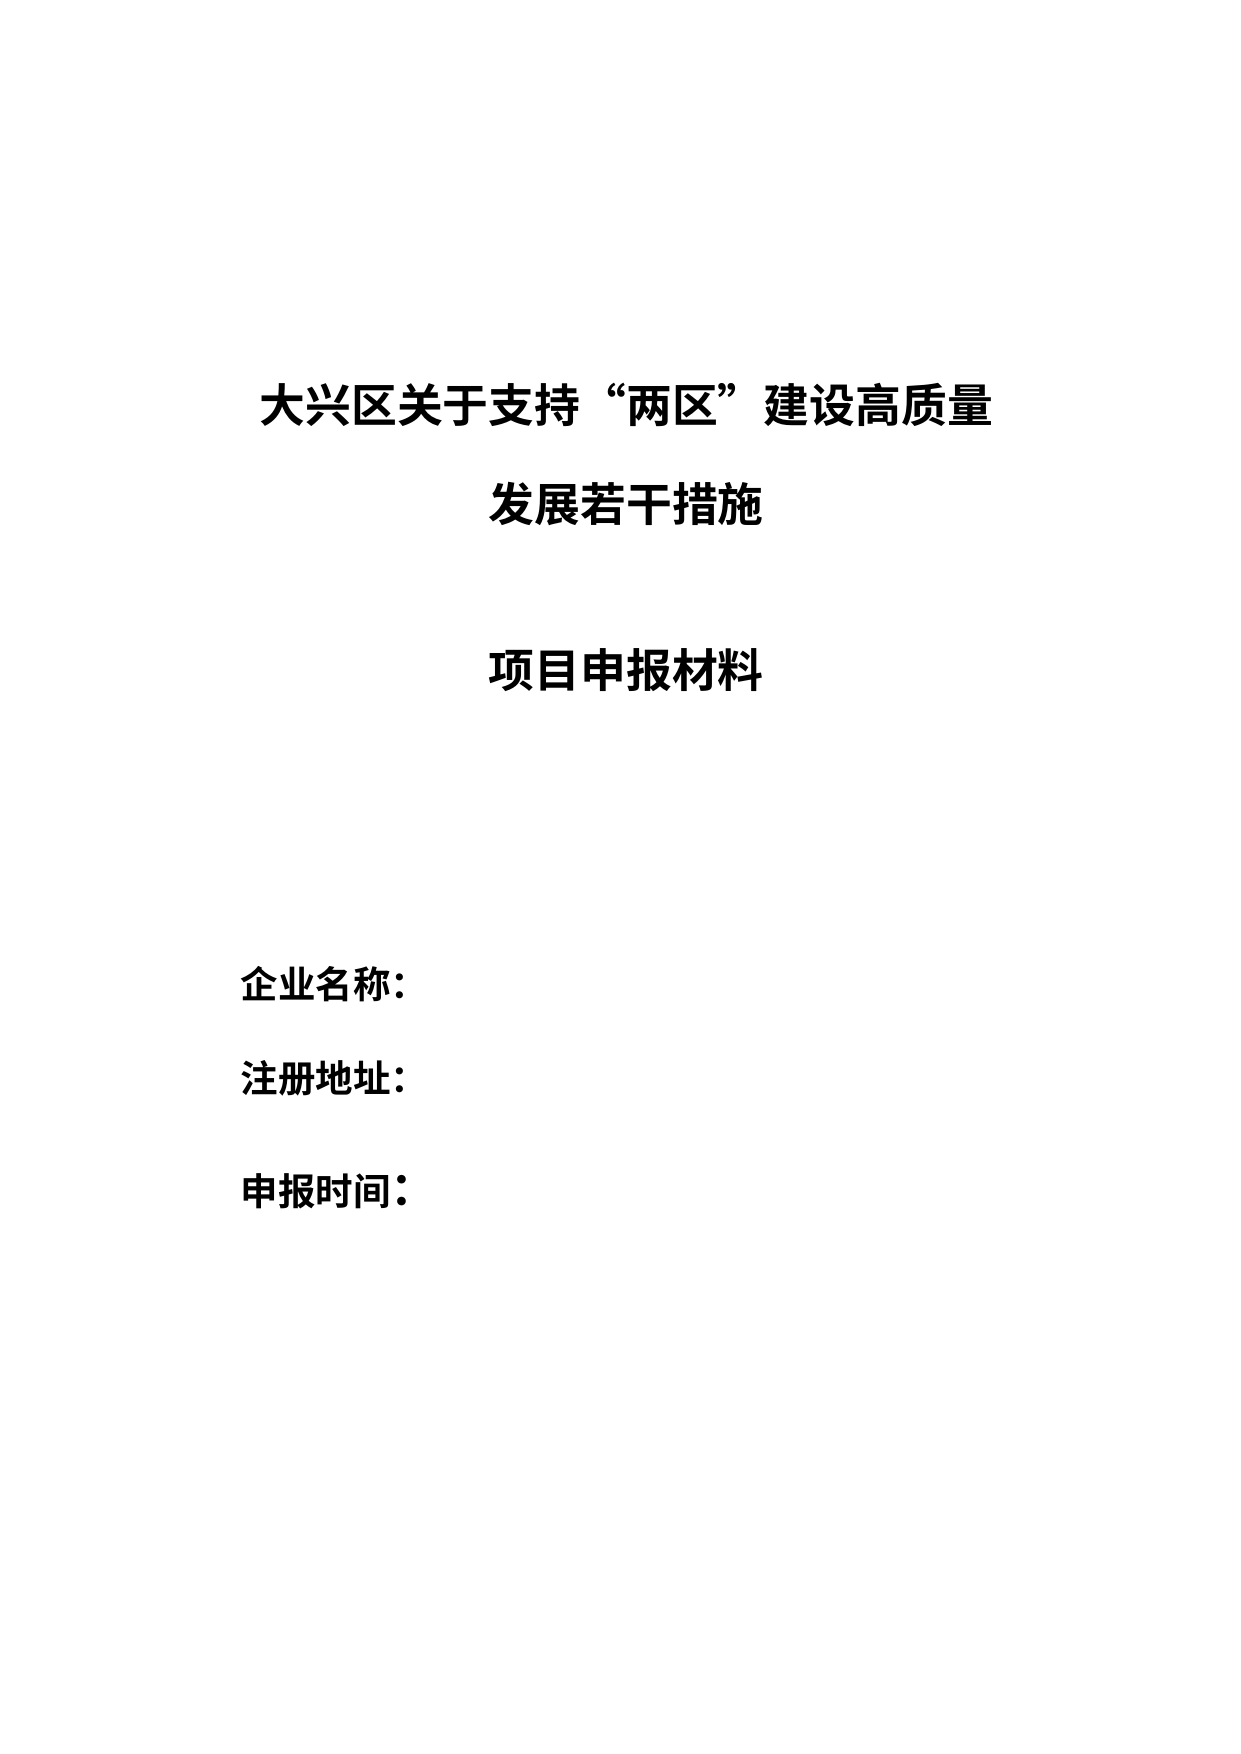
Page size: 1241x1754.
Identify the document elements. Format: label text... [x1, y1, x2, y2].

text 发展若干措施 [165, 452, 1087, 552]
text 注册地址： [165, 1042, 1087, 1109]
text 项目申报材料 [165, 618, 1087, 717]
text 申报时间： [165, 1136, 1087, 1235]
text 企业名称： [165, 949, 1087, 1015]
text 大兴区关于支持“两区”建设高质量 [165, 353, 1087, 452]
